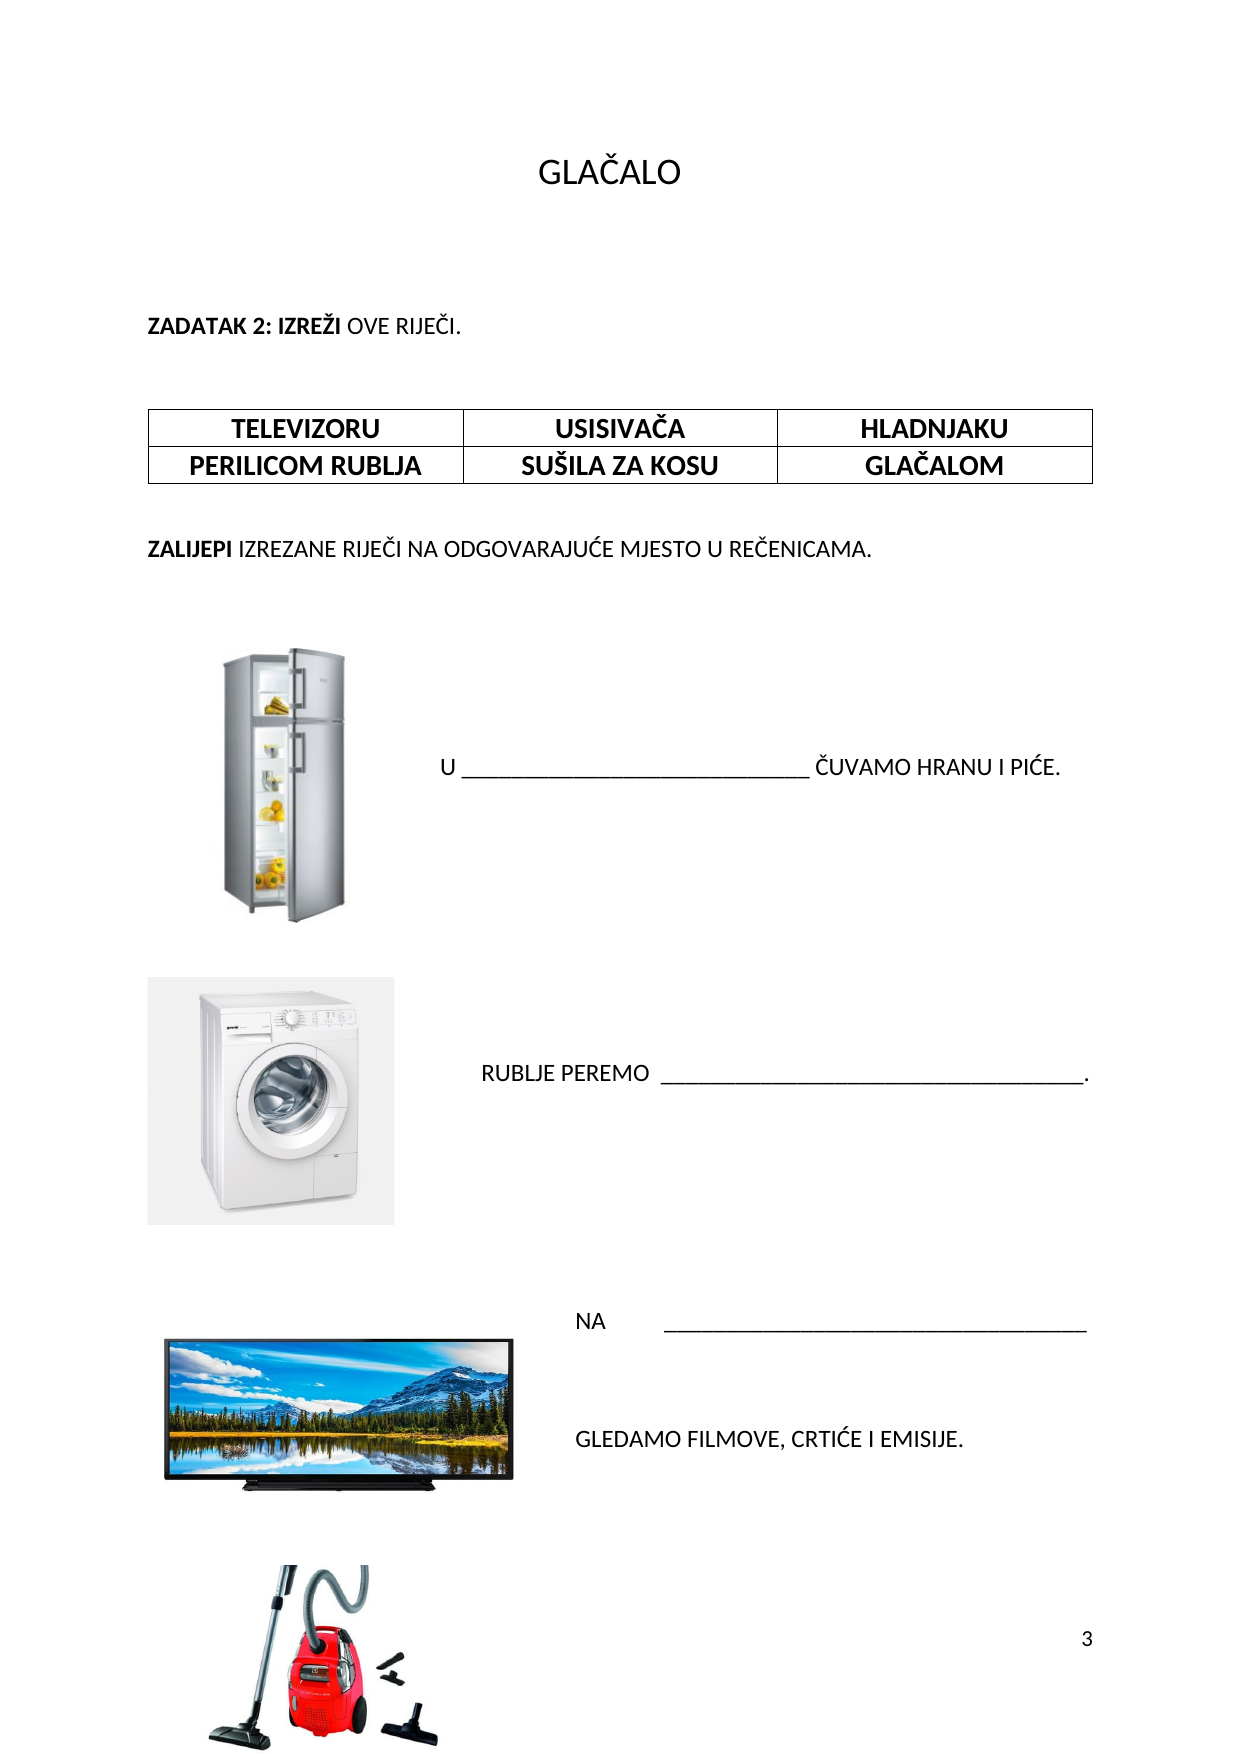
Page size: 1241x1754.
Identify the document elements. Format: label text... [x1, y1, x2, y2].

picture [120, 1264, 557, 1754]
table_cell SUŠILA ZA KOSU [464, 447, 777, 483]
text GLEDAMO FILMOVE, CRTIĆE I EMISIJE. [557, 1423, 1093, 1454]
table_header HLADNJAKU [778, 410, 1092, 446]
text ZADATAK 2: IZREŽI OVE RIJEČI. [148, 310, 1093, 341]
text GLAČALO [295, 148, 1093, 193]
table_cell GLAČALOM [778, 447, 1092, 483]
text ZALIJEPI IZREZANE RIJEČI NA ODGOVARAJUĆE MJESTO U REČENICAMA. [148, 533, 1093, 564]
picture [147, 648, 422, 923]
table_header TELEVIZORU [149, 410, 463, 446]
text RUBLJE PEREMO __________________________________. [395, 1057, 1093, 1087]
picture [147, 977, 395, 1225]
table_header USISIVAČA [464, 410, 777, 446]
text U ____________________________ ČUVAMO HRANU I PIĆE. [422, 751, 1093, 781]
table_cell PERILICOM RUBLJA [149, 447, 463, 483]
text NA __________________________________ [557, 1305, 1093, 1335]
